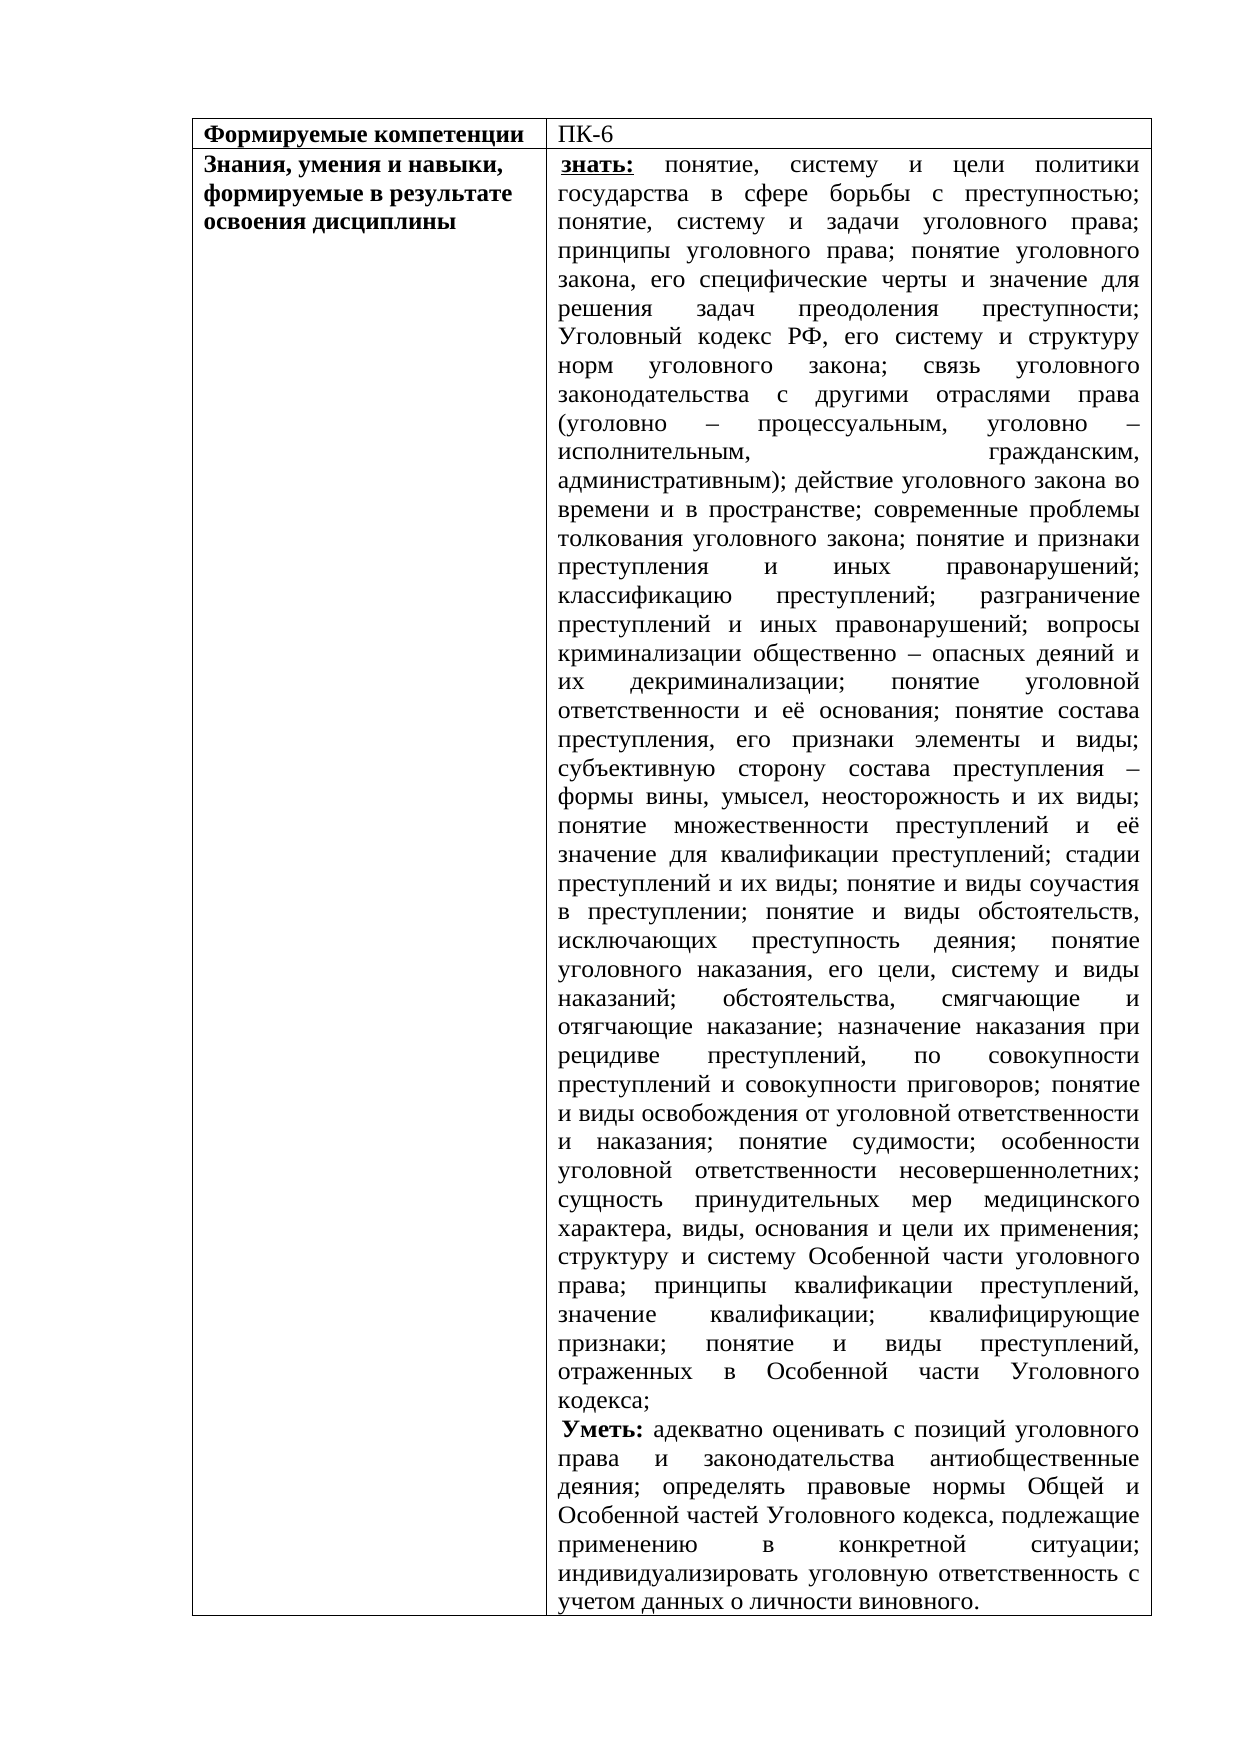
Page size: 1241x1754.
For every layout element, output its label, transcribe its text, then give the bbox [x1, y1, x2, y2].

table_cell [193, 149, 546, 1615]
table_cell ПК-6 [547, 119, 1151, 148]
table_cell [547, 149, 1151, 1615]
table_cell Формируемые компетенции [193, 119, 546, 148]
